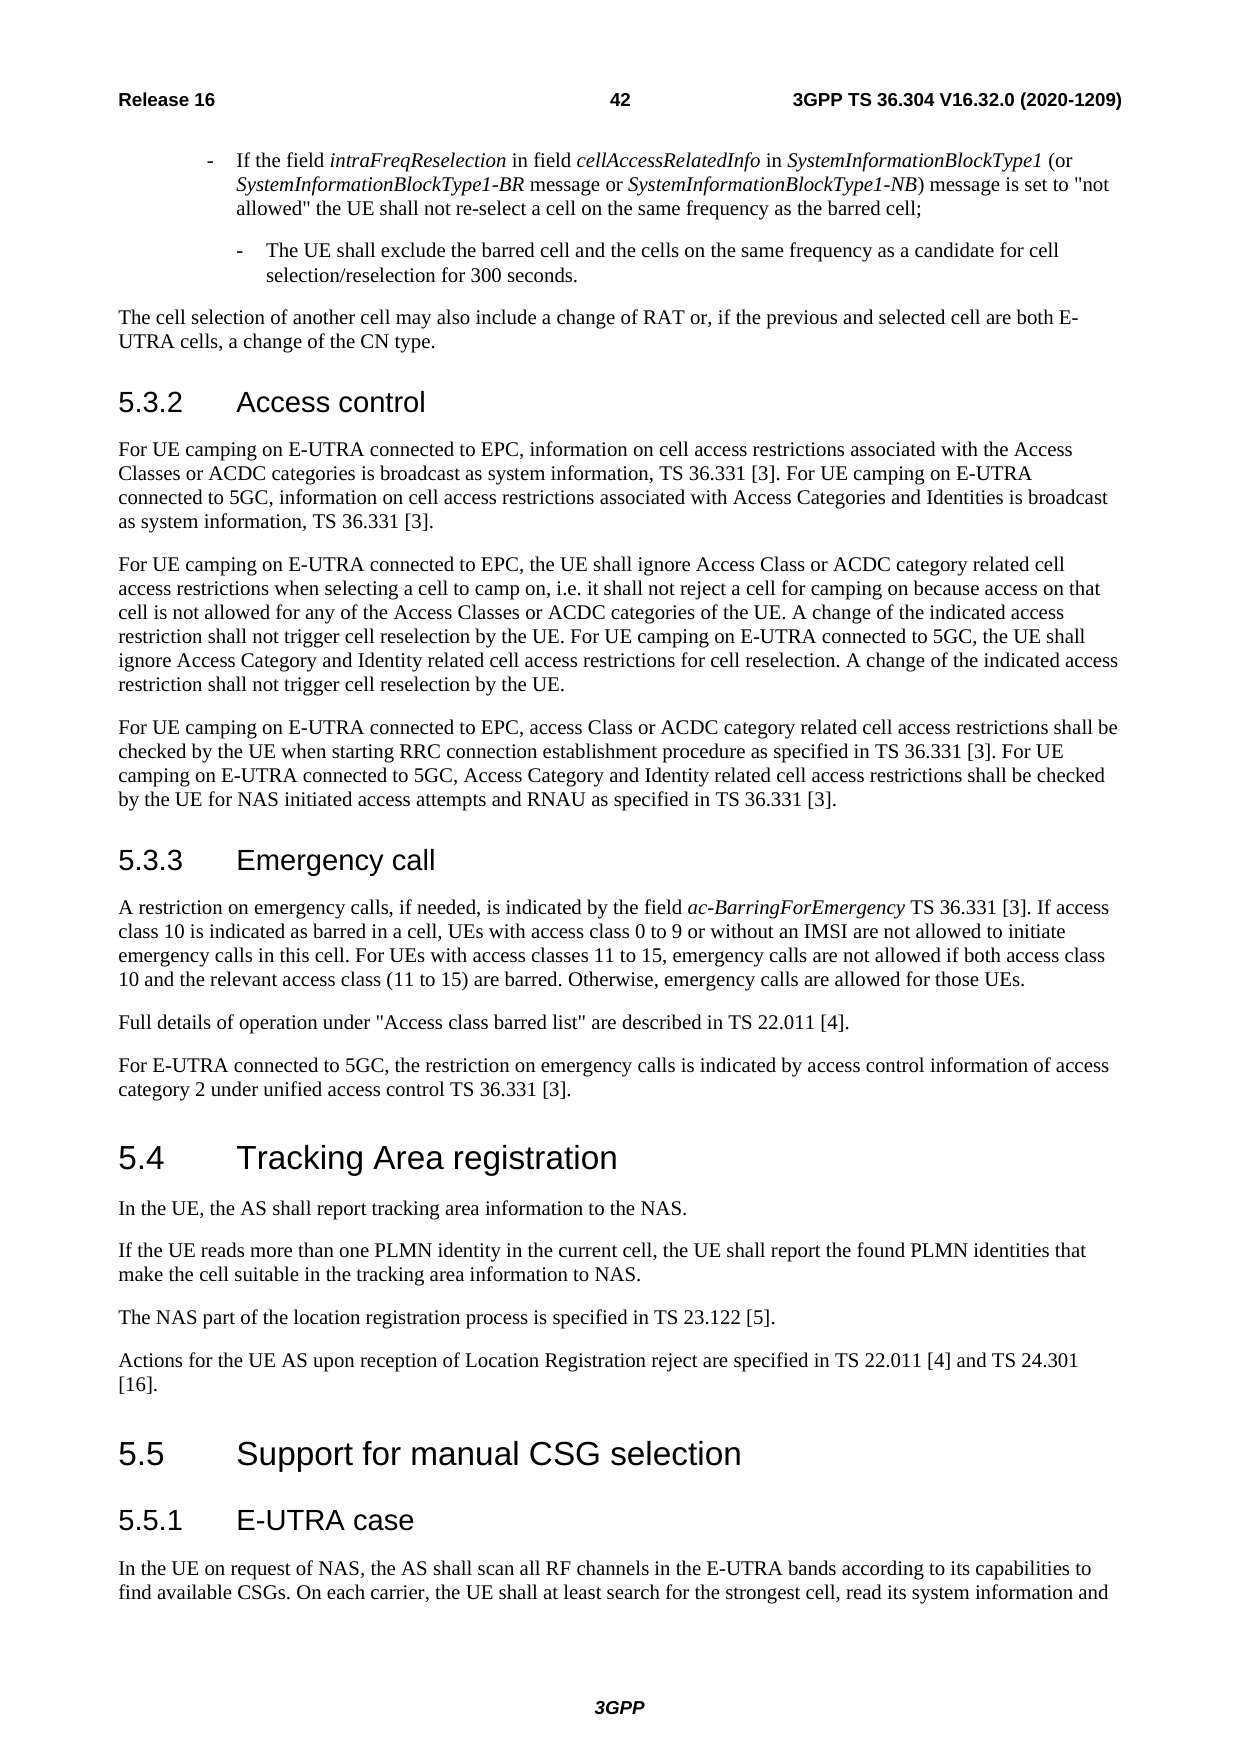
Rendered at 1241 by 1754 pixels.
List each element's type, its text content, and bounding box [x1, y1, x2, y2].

text In the UE, the AS shall report tracking area information to the NAS. [118, 1196, 1122, 1219]
subtitle 5.3.2 Access control [118, 385, 1122, 418]
text For E-UTRA connected to 5GC, the restriction on emergency calls is indicated by access control information of access category 2 under unified access control TS 36.331 [3]. [118, 1053, 1122, 1101]
subtitle 5.3.3 Emergency call [118, 843, 1122, 876]
text Actions for the UE AS upon reception of Location Registration reject are specified in TS 22.011 [4] and TS 24.301 [16]. [118, 1348, 1122, 1396]
text - If the field intraFreqReselection in field cellAccessRelatedInfo in SystemInformationBlockType1 (or SystemInformationBlockType1-BR message or SystemInformationBlockType1-NB) message is set to "not allowed" the UE shall not re-select a cell on the same frequency as the barred cell; [207, 147, 1122, 220]
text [118, 1556, 1122, 1604]
text A restriction on emergency calls, if needed, is indicated by the field ac-BarringForEmergency TS 36.331 [3]. If access class 10 is indicated as barred in a cell, UEs with access class 0 to 9 or without an IMSI are not allowed to initiate emergency calls in this cell. For UEs with access classes 11 to 15, emergency calls are not allowed if both access class 10 and the relevant access class (11 to 15) are barred. Otherwise, emergency calls are allowed for those UEs. [118, 895, 1122, 991]
text For UE camping on E-UTRA connected to EPC, information on cell access restrictions associated with the Access Classes or ACDC categories is broadcast as system information, TS 36.331 [3]. For UE camping on E-UTRA connected to 5GC, information on cell access restrictions associated with Access Categories and Identities is broadcast as system information, TS 36.331 [3]. [118, 437, 1122, 533]
text If the UE reads more than one PLMN identity in the current cell, the UE shall report the found PLMN identities that make the cell suitable in the tracking area information to NAS. [118, 1238, 1122, 1286]
text Full details of operation under "Access class barred list" are described in TS 22.011 [4]. [118, 1010, 1122, 1034]
text For UE camping on E-UTRA connected to EPC, the UE shall ignore Access Class or ACDC category related cell access restrictions when selecting a cell to camp on, i.e. it shall not reject a cell for camping on because access on that cell is not allowed for any of the Access Classes or ACDC categories of the UE. A change of the indicated access restriction shall not trigger cell reselection by the UE. For UE camping on E-UTRA connected to 5GC, the UE shall ignore Access Category and Identity related cell access restrictions for cell reselection. A change of the indicated access restriction shall not trigger cell reselection by the UE. [118, 552, 1122, 696]
text For UE camping on E-UTRA connected to EPC, access Class or ACDC category related cell access restrictions shall be checked by the UE when starting RRC connection establishment procedure as specified in TS 36.331 [3]. For UE camping on E-UTRA connected to 5GC, Access Category and Identity related cell access restrictions shall be checked by the UE for NAS initiated access attempts and RNAU as specified in TS 36.331 [3]. [118, 715, 1122, 811]
text - The UE shall exclude the barred cell and the cells on the same frequency as a candidate for cell selection/reselection for 300 seconds. [236, 238, 1122, 287]
subtitle 5.5.1 E-UTRA case [118, 1503, 1122, 1537]
subtitle 5.5 Support for manual CSG selection [118, 1434, 1122, 1472]
text The cell selection of another cell may also include a change of RAT or, if the previous and selected cell are both E-UTRA cells, a change of the CN type. [118, 305, 1122, 353]
text The NAS part of the location registration process is specified in TS 23.122 [5]. [118, 1305, 1122, 1329]
subtitle 5.4 Tracking Area registration [118, 1138, 1122, 1177]
